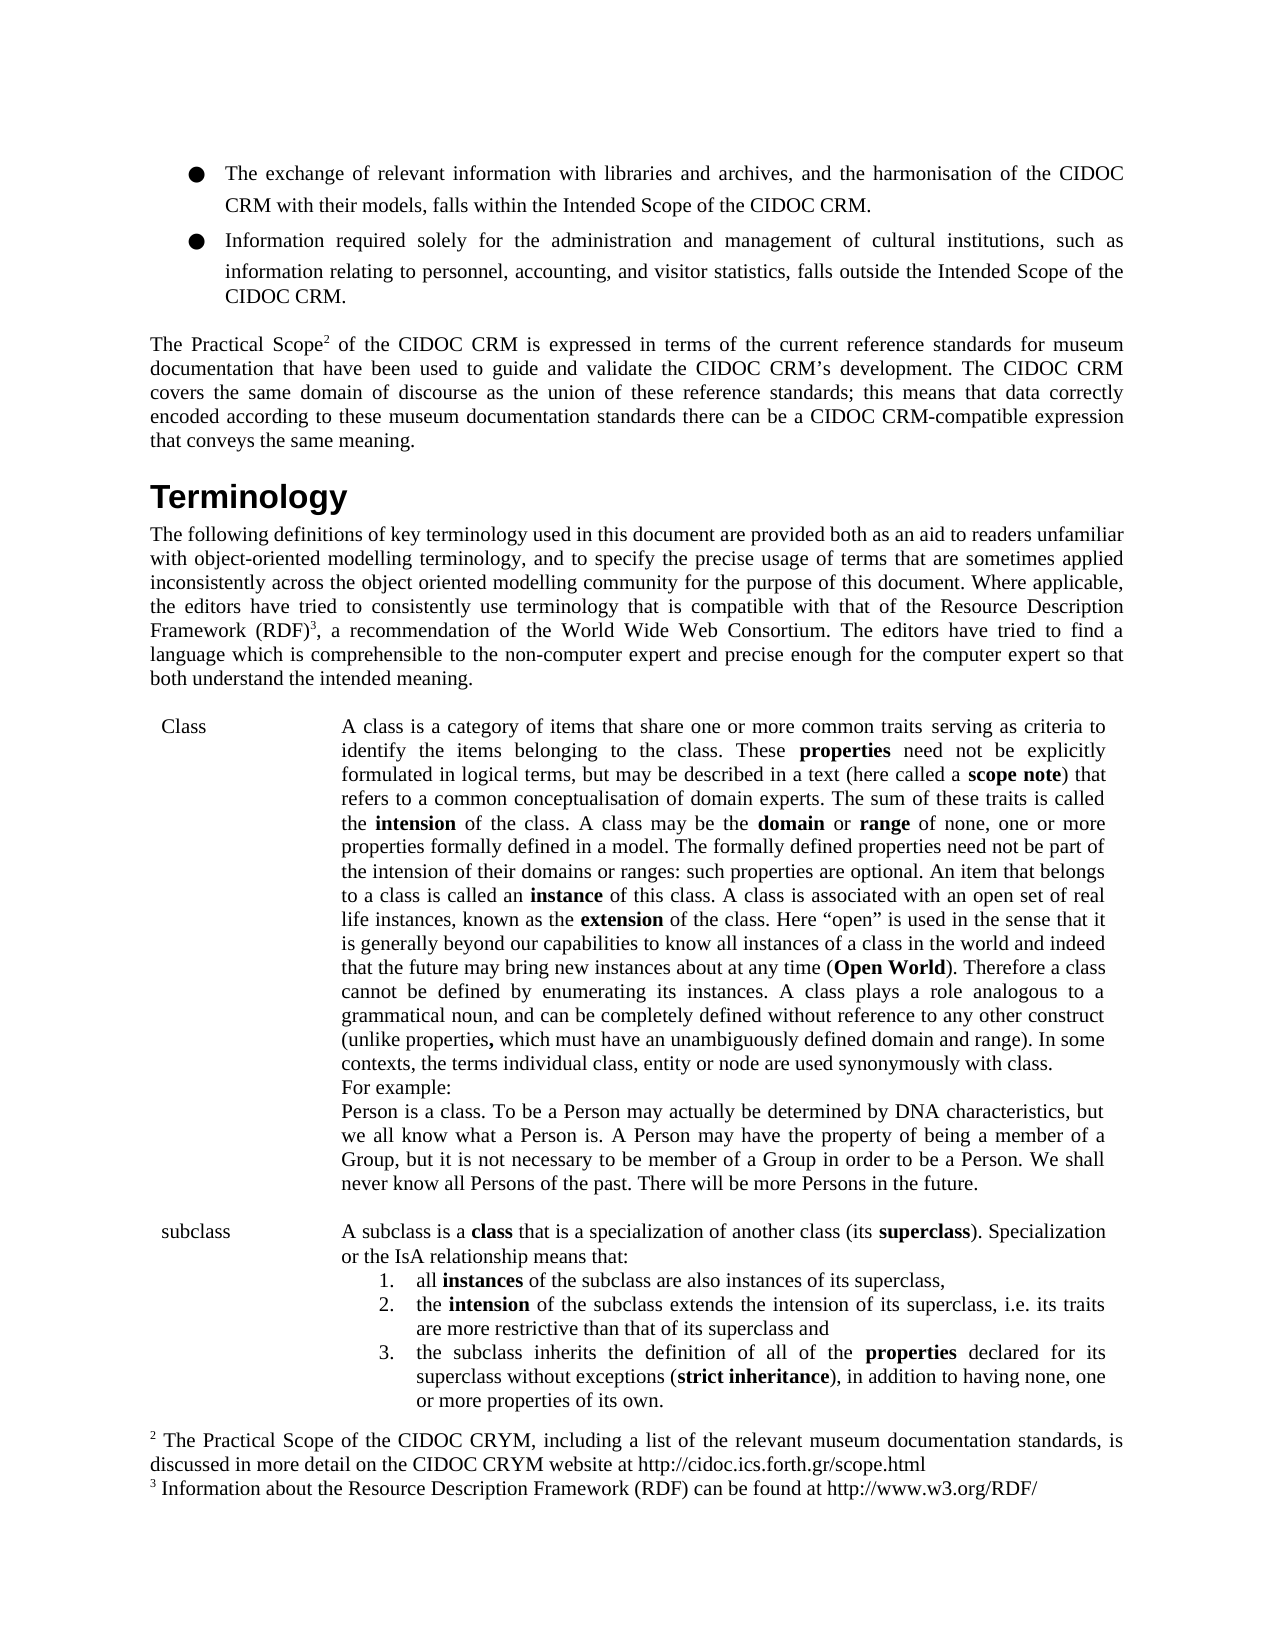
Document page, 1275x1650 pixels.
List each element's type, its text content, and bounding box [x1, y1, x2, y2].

subtitle Terminology [150, 477, 1125, 515]
list The exchange of relevant information with libraries and archives, and the harmonisation of the CIDOC CRM with their models, falls within the Intended Scope of the CIDOC CRM. [187, 150, 1125, 217]
table_cell subclass [150, 1220, 330, 1412]
text The following definitions of key terminology used in this document are provided both as an aid to readers unfamiliar with object-oriented modelling terminology, and to specify the precise usage of terms that are sometimes applied inconsistently across the object oriented modelling community for the purpose of this document. Where applicable, the editors have tried to consistently use terminology that is compatible with that of the Resource Description Framework (RDF), a recommendation of the World Wide Web Consortium. The editors have tried to find a language which is comprehensible to the non-computer expert and precise enough for the computer expert so that both understand the intended meaning. [150, 522, 1125, 690]
list Information required solely for the administration and management of cultural institutions, such as information relating to personnel, accounting, and visitor statistics, falls outside the Intended Scope of the CIDOC CRM. [187, 217, 1125, 308]
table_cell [330, 1220, 1117, 1412]
table_header A class is a category of items that share one or more common traits serving as criteria to identify the items belonging to the class. These properties need not be explicitly formulated in logical terms, but may be described in a text (here called a scope note) that refers to a common conceptualisation of domain experts. The sum of these traits is called the intension of the class. A class may be the domain or range of none, one or more properties formally defined in a model. The formally defined properties need not be part of the intension of their domains or ranges: such properties are optional. An item that belongs to a class is called an instance of this class. A class is associated with an open set of real life instances, known as the extension of the class. Here “open” is used in the sense that it is generally beyond our capabilities to know all instances of a class in the world and indeed that the future may bring new instances about at any time (Open World). Therefore a class cannot be defined by enumerating its instances. A class plays a role analogous to a grammatical noun, and can be completely defined without reference to any other construct (unlike properties, which must have an unambiguously defined domain and range). In some contexts, the terms individual class, entity or node are used synonymously with class. For example: Person is a class. To be a Person may actually be determined by DNA characteristics, but we all know what a Person is. A Person may have the property of being a member of a Group, but it is not necessary to be member of a Group in order to be a Person. We shall never know all Persons of the past. There will be more Persons in the future. [330, 714, 1117, 1219]
text The Practical Scope of the CIDOC CRM is expressed in terms of the current reference standards for museum documentation that have been used to guide and validate the CIDOC CRM’s development. The CIDOC CRM covers the same domain of discourse as the union of these reference standards; this means that data correctly encoded according to these museum documentation standards there can be a CIDOC CRM-compatible expression that conveys the same meaning. [150, 332, 1125, 452]
table_header Class [150, 714, 330, 1219]
